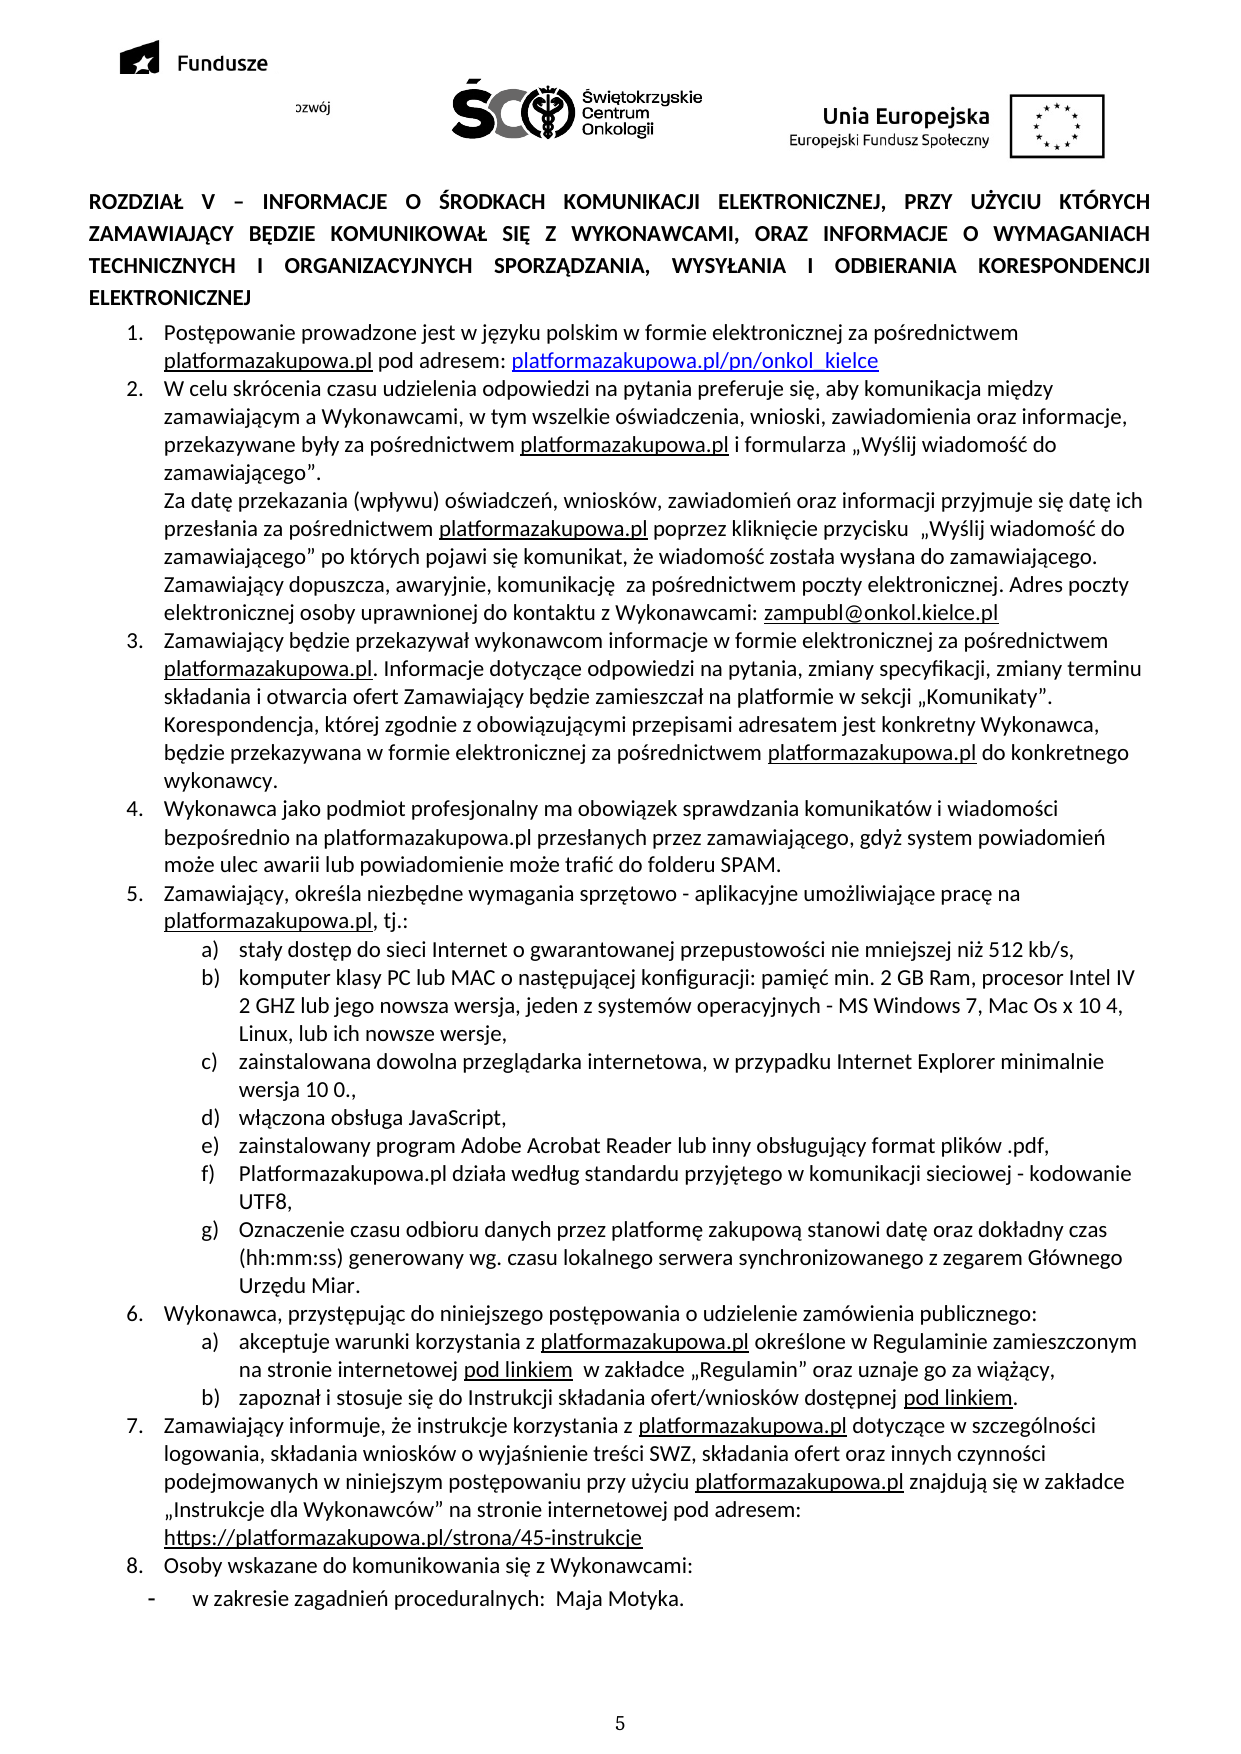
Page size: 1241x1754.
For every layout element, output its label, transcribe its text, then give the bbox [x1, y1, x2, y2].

list Oznaczenie czasu odbioru danych przez platformę zakupową stanowi datę oraz dokładny czas (hh:mm:ss) generowany wg. czasu lokalnego serwera synchronizowanego z zegarem Głównego Urzędu Miar. [201, 1215, 1152, 1299]
list akceptuje warunki korzystania z platformazakupowa.pl określone w Regulaminie zamieszczonym na stronie internetowej pod linkiem w zakładce „Regulamin” oraz uznaje go za wiążący, [201, 1327, 1152, 1383]
list Platformazakupowa.pl działa według standardu przyjętego w komunikacji sieciowej - kodowanie UTF8, [201, 1159, 1152, 1215]
picture [100, 31, 349, 132]
list włączona obsługa JavaScript, [201, 1103, 1152, 1131]
list Osoby wskazane do komunikowania się z Wykonawcami: [126, 1551, 1152, 1579]
list zainstalowany program Adobe Acrobat Reader lub inny obsługujący format plików .pdf, [201, 1131, 1152, 1159]
list Wykonawca jako podmiot profesjonalny ma obowiązek sprawdzania komunikatów i wiadomości bezpośrednio na platformazakupowa.pl przesłanych przez zamawiającego, gdyż system powiadomień może ulec awarii lub powiadomienie może trafić do folderu SPAM. [126, 794, 1152, 879]
picture [769, 73, 1125, 179]
text Za datę przekazania (wpływu) oświadczeń, wniosków, zawiadomień oraz informacji przyjmuje się datę ich przesłania za pośrednictwem platformazakupowa.pl poprzez kliknięcie przycisku „Wyślij wiadomość do zamawiającego” po których pojawi się komunikat, że wiadomość została wysłana do zamawiającego. Zamawiający dopuszcza, awaryjnie, komunikację za pośrednictwem poczty elektronicznej. Adres poczty elektronicznej osoby uprawnionej do kontaktu z Wykonawcami: zampubl@onkol.kielce.pl [164, 486, 1152, 626]
list Wykonawca, przystępując do niniejszego postępowania o udzielenie zamówienia publicznego: [126, 1299, 1152, 1327]
picture [443, 73, 708, 145]
list komputer klasy PC lub MAC o następującej konfiguracji: pamięć min. 2 GB Ram, procesor Intel IV 2 GHZ lub jego nowsza wersja, jeden z systemów operacyjnych - MS Windows 7, Mac Os x 10 4, Linux, lub ich nowsze wersje, [201, 963, 1152, 1047]
list w zakresie zagadnień proceduralnych: Maja Motyka. [148, 1584, 1152, 1612]
list zainstalowana dowolna przeglądarka internetowa, w przypadku Internet Explorer minimalnie wersja 10 0., [201, 1047, 1152, 1103]
text ROZDZIAŁ V – INFORMACJE O ŚRODKACH KOMUNIKACJI ELEKTRONICZNEJ, PRZY UŻYCIU KTÓRYCH ZAMAWIAJĄCY BĘDZIE KOMUNIKOWAŁ SIĘ Z WYKONAWCAMI, ORAZ INFORMACJE O WYMAGANIACH TECHNICZNYCH I ORGANIZACYJNYCH SPORZĄDZANIA, WYSYŁANIA I ODBIERANIA KORESPONDENCJI ELEKTRONICZNEJ [89, 187, 1152, 312]
list Postępowanie prowadzone jest w języku polskim w formie elektronicznej za pośrednictwem platformazakupowa.pl pod adresem: platformazakupowa.pl/pn/onkol_kielce [126, 318, 1152, 374]
list Zamawiający będzie przekazywał wykonawcom informacje w formie elektronicznej za pośrednictwem platformazakupowa.pl. Informacje dotyczące odpowiedzi na pytania, zmiany specyfikacji, zmiany terminu składania i otwarcia ofert Zamawiający będzie zamieszczał na platformie w sekcji „Komunikaty”. Korespondencja, której zgodnie z obowiązującymi przepisami adresatem jest konkretny Wykonawca, będzie przekazywana w formie elektronicznej za pośrednictwem platformazakupowa.pl do konkretnego wykonawcy. [126, 626, 1152, 794]
list Zamawiający, określa niezbędne wymagania sprzętowo - aplikacyjne umożliwiające pracę na platformazakupowa.pl, tj.: [126, 879, 1152, 935]
list zapoznał i stosuje się do Instrukcji składania ofert/wniosków dostępnej pod linkiem. [201, 1383, 1152, 1411]
list W celu skrócenia czasu udzielenia odpowiedzi na pytania preferuje się, aby komunikacja między zamawiającym a Wykonawcami, w tym wszelkie oświadczenia, wnioski, zawiadomienia oraz informacje, przekazywane były za pośrednictwem platformazakupowa.pl i formularza „Wyślij wiadomość do zamawiającego”. [126, 374, 1152, 486]
list Zamawiający informuje, że instrukcje korzystania z platformazakupowa.pl dotyczące w szczególności logowania, składania wniosków o wyjaśnienie treści SWZ, składania ofert oraz innych czynności podejmowanych w niniejszym postępowaniu przy użyciu platformazakupowa.pl znajdują się w zakładce „Instrukcje dla Wykonawców” na stronie internetowej pod adresem: https://platformazakupowa.pl/strona/45-instrukcje [126, 1411, 1152, 1551]
list stały dostęp do sieci Internet o gwarantowanej przepustowości nie mniejszej niż 512 kb/s, [201, 935, 1152, 963]
